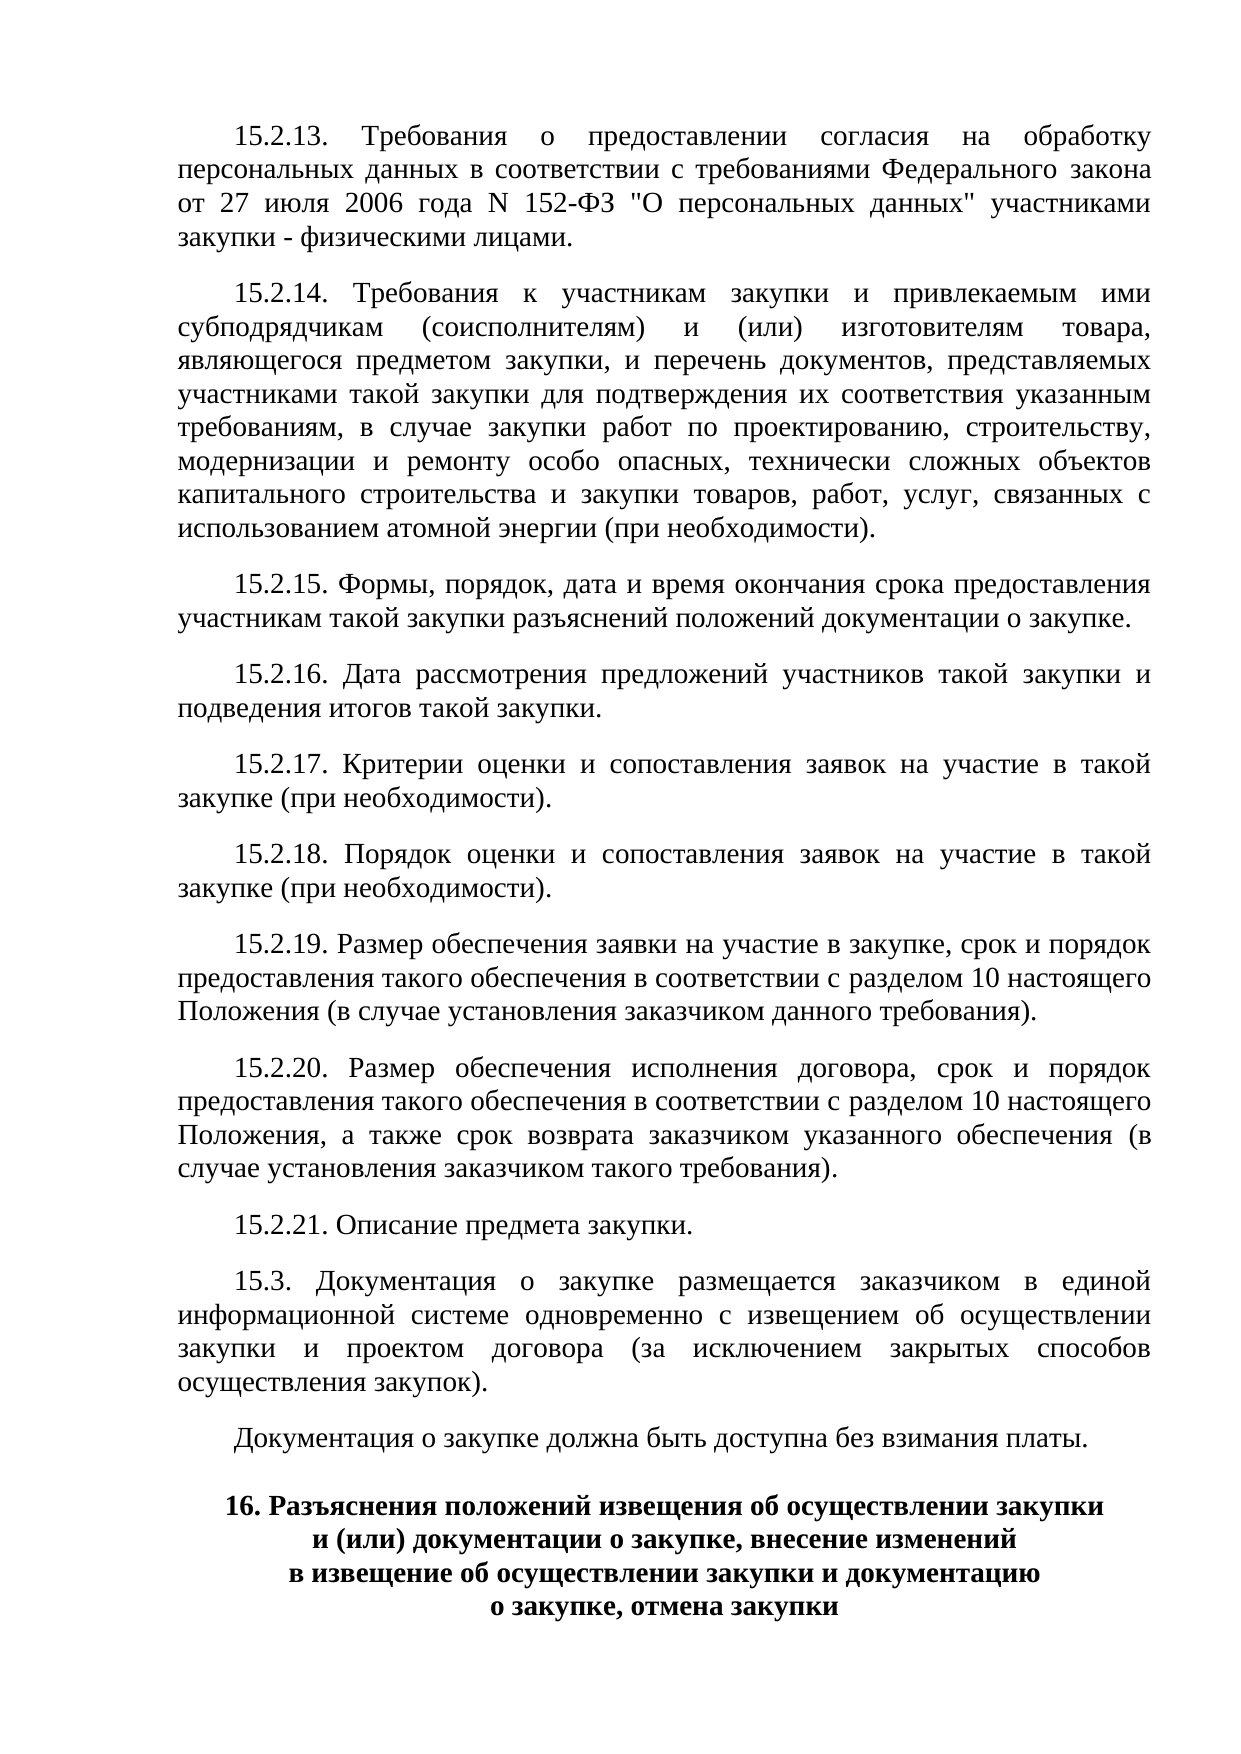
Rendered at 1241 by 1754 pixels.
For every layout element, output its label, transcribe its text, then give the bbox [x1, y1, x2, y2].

title в извещение об осуществлении закупки и документацию [177, 1555, 1152, 1588]
text 15.2.19. Размер обеспечения заявки на участие в закупке, срок и порядок предоставления такого обеспечения в соответствии с разделом 10 настоящего Положения (в случае установления заказчиком данного требования). [177, 926, 1152, 1027]
text 15.2.17. Критерии оценки и сопоставления заявок на участие в такой закупке (при необходимости). [177, 746, 1152, 813]
text 15.2.15. Формы, порядок, дата и время окончания срока предоставления участникам такой закупки разъяснений положений документации о закупке. [177, 566, 1152, 633]
title 16. Разъяснения положений извещения об осуществлении закупки [177, 1488, 1152, 1521]
text 15.2.16. Дата рассмотрения предложений участников такой закупки и подведения итогов такой закупки. [177, 656, 1152, 723]
text 15.2.21. Описание предмета закупки. [177, 1207, 1152, 1241]
text 15.2.20. Размер обеспечения исполнения договора, срок и порядок предоставления такого обеспечения в соответствии с разделом 10 настоящего Положения, а также срок возврата заказчиком указанного обеспечения (в случае установления заказчиком такого требования). [177, 1050, 1152, 1184]
text 15.3. Документация о закупке размещается заказчиком в единой информационной системе одновременно с извещением об осуществлении закупки и проектом договора (за исключением закрытых способов осуществления закупок). [177, 1263, 1152, 1398]
text Документация о закупке должна быть доступна без взимания платы. [177, 1421, 1152, 1454]
text 15.2.14. Требования к участникам закупки и привлекаемым ими субподрядчикам (соисполнителям) и (или) изготовителям товара, являющегося предметом закупки, и перечень документов, представляемых участниками такой закупки для подтверждения их соответствия указанным требованиям, в случае закупки работ по проектированию, строительству, модернизации и ремонту особо опасных, технически сложных объектов капитального строительства и закупки товаров, работ, услуг, связанных с использованием атомной энергии (при необходимости). [177, 275, 1152, 543]
text 15.2.18. Порядок оценки и сопоставления заявок на участие в такой закупке (при необходимости). [177, 836, 1152, 903]
text 15.2.13. Требования о предоставлении согласия на обработку персональных данных в соответствии с требованиями Федерального закона от 27 июля 2006 года N 152-ФЗ "О персональных данных" участниками закупки - физическими лицами. [177, 118, 1152, 252]
title о закупке, отмена закупки [177, 1588, 1152, 1622]
title и (или) документации о закупке, внесение изменений [177, 1521, 1152, 1555]
